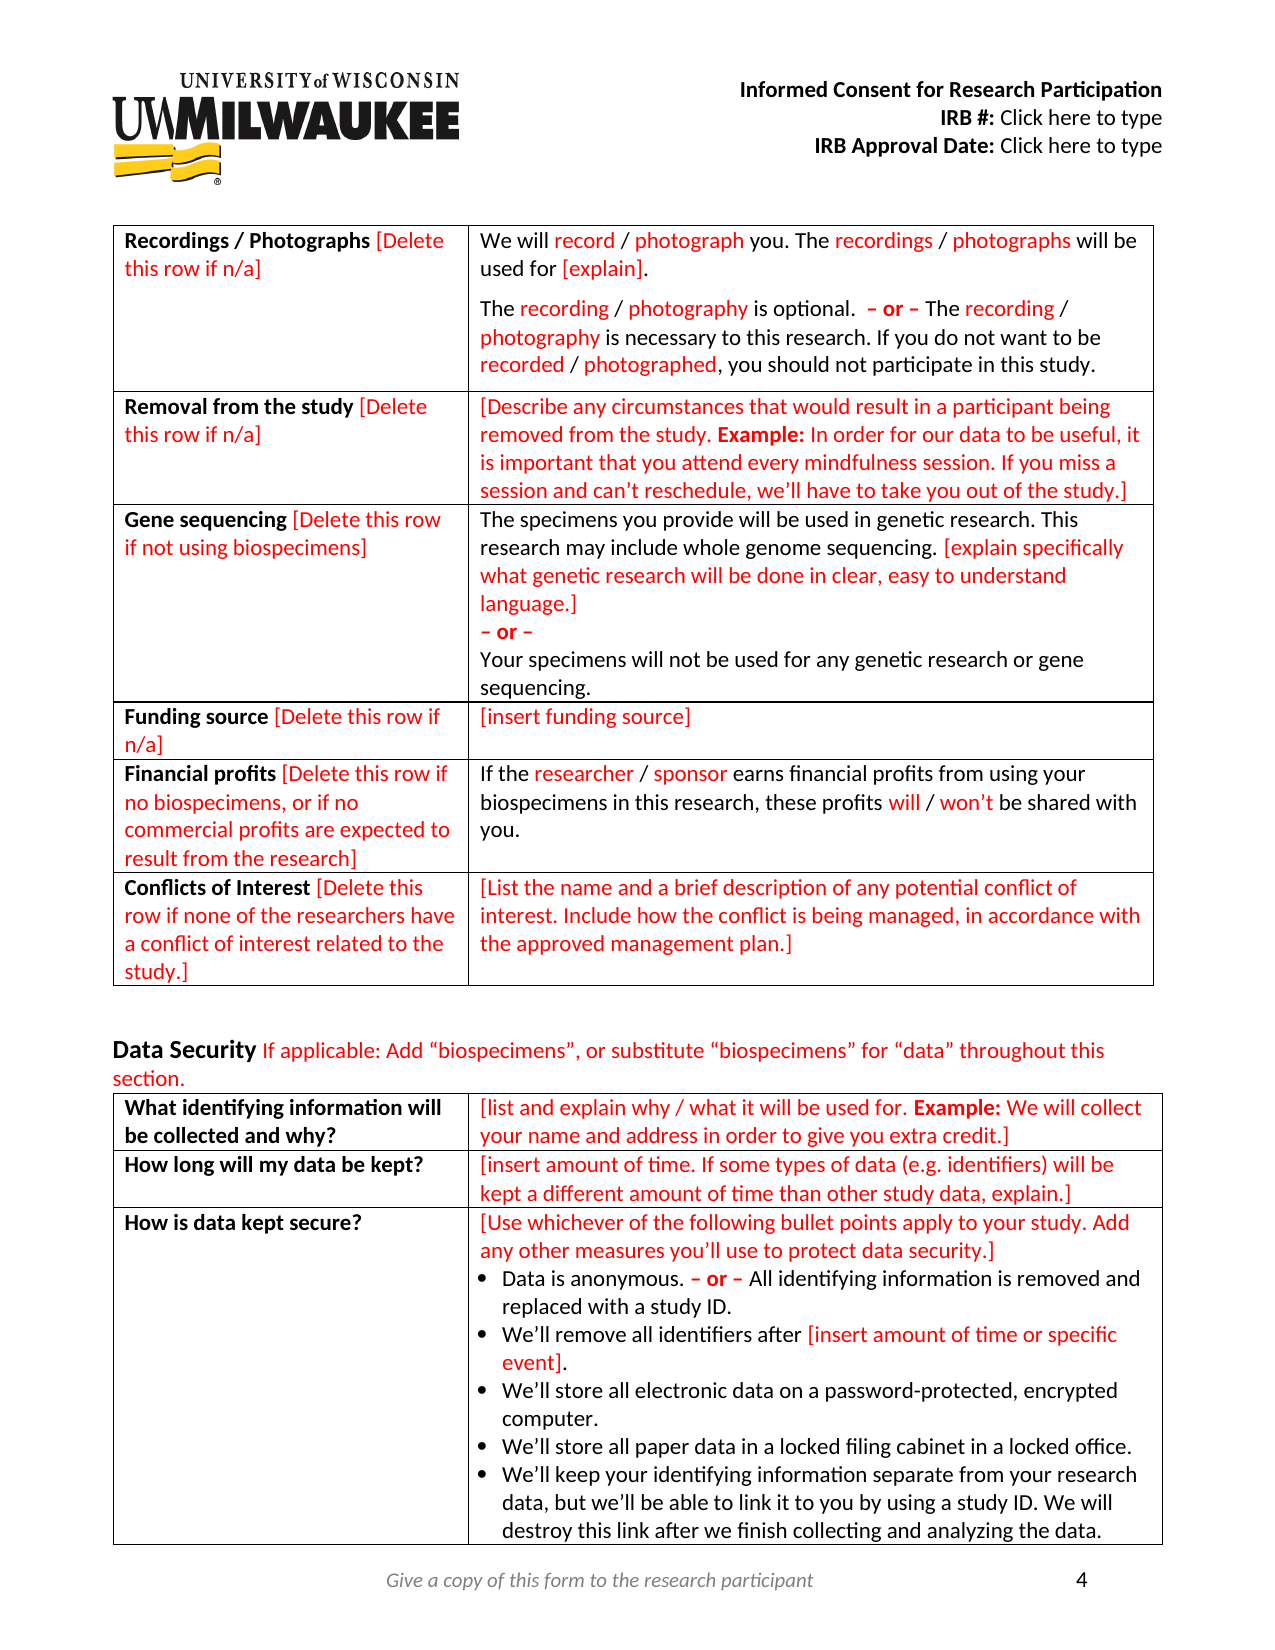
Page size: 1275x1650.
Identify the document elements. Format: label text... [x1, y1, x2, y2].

table_cell How is data kept secure? [114, 1208, 468, 1544]
table_cell Funding source [Delete this row if n/a] [114, 703, 468, 758]
table_cell Conflicts of Interest [Delete this row if none of the researchers have a conflict of interest related to the study.] [114, 873, 468, 985]
table_header What identifying information will be collected and why? [114, 1094, 468, 1149]
table_cell The specimens you provide will be used in genetic research. This research may include whole genome sequencing. [explain specifically what genetic research will be done in clear, easy to understand language.] – or – Your specimens will not be used for any genetic research or gene sequencing. [469, 505, 1153, 701]
table_cell [Describe any circumstances that would result in a participant being removed from the study. Example: In order for our data to be useful, it is important that you attend every mindfulness session. If you miss a session and can’t reschedule, we’ll have to take you out of the study.] [469, 392, 1153, 504]
table_header [list and explain why / what it will be used for. Example: We will collect your name and address in order to give you extra credit.] [469, 1094, 1162, 1149]
picture [112, 72, 459, 185]
table_cell How long will my data be kept? [114, 1151, 468, 1207]
table_cell [insert amount of time. If some types of data (e.g. identifiers) will be kept a different amount of time than other study data, explain.] [469, 1151, 1162, 1207]
text Data Security If applicable: Add “biospecimens”, or substitute “biospecimens” for “data” throughout this section. [112, 1033, 1162, 1092]
table_cell Gene sequencing [Delete this row if not using biospecimens] [114, 505, 468, 701]
table_cell If the researcher / sponsor earns financial profits from using your biospecimens in this research, these profits will / won’t be shared with you. [469, 760, 1153, 872]
table_cell [List the name and a brief description of any potential conflict of interest. Include how the conflict is being managed, in accordance with the approved management plan.] [469, 873, 1153, 985]
table_cell Removal from the study [Delete this row if n/a] [114, 392, 468, 504]
table_cell We will record / photograph you. The recordings / photographs will be used for [explain]. The recording / photography is optional. – or – The recording / photography is necessary to this research. If you do not want to be recorded / photographed, you should not participate in this study. [469, 226, 1153, 391]
table_cell Recordings / Photographs [Delete this row if n/a] [114, 226, 468, 391]
table_cell [insert funding source] [469, 703, 1153, 758]
table_cell Financial profits [Delete this row if no biospecimens, or if no commercial profits are expected to result from the research] [114, 760, 468, 872]
